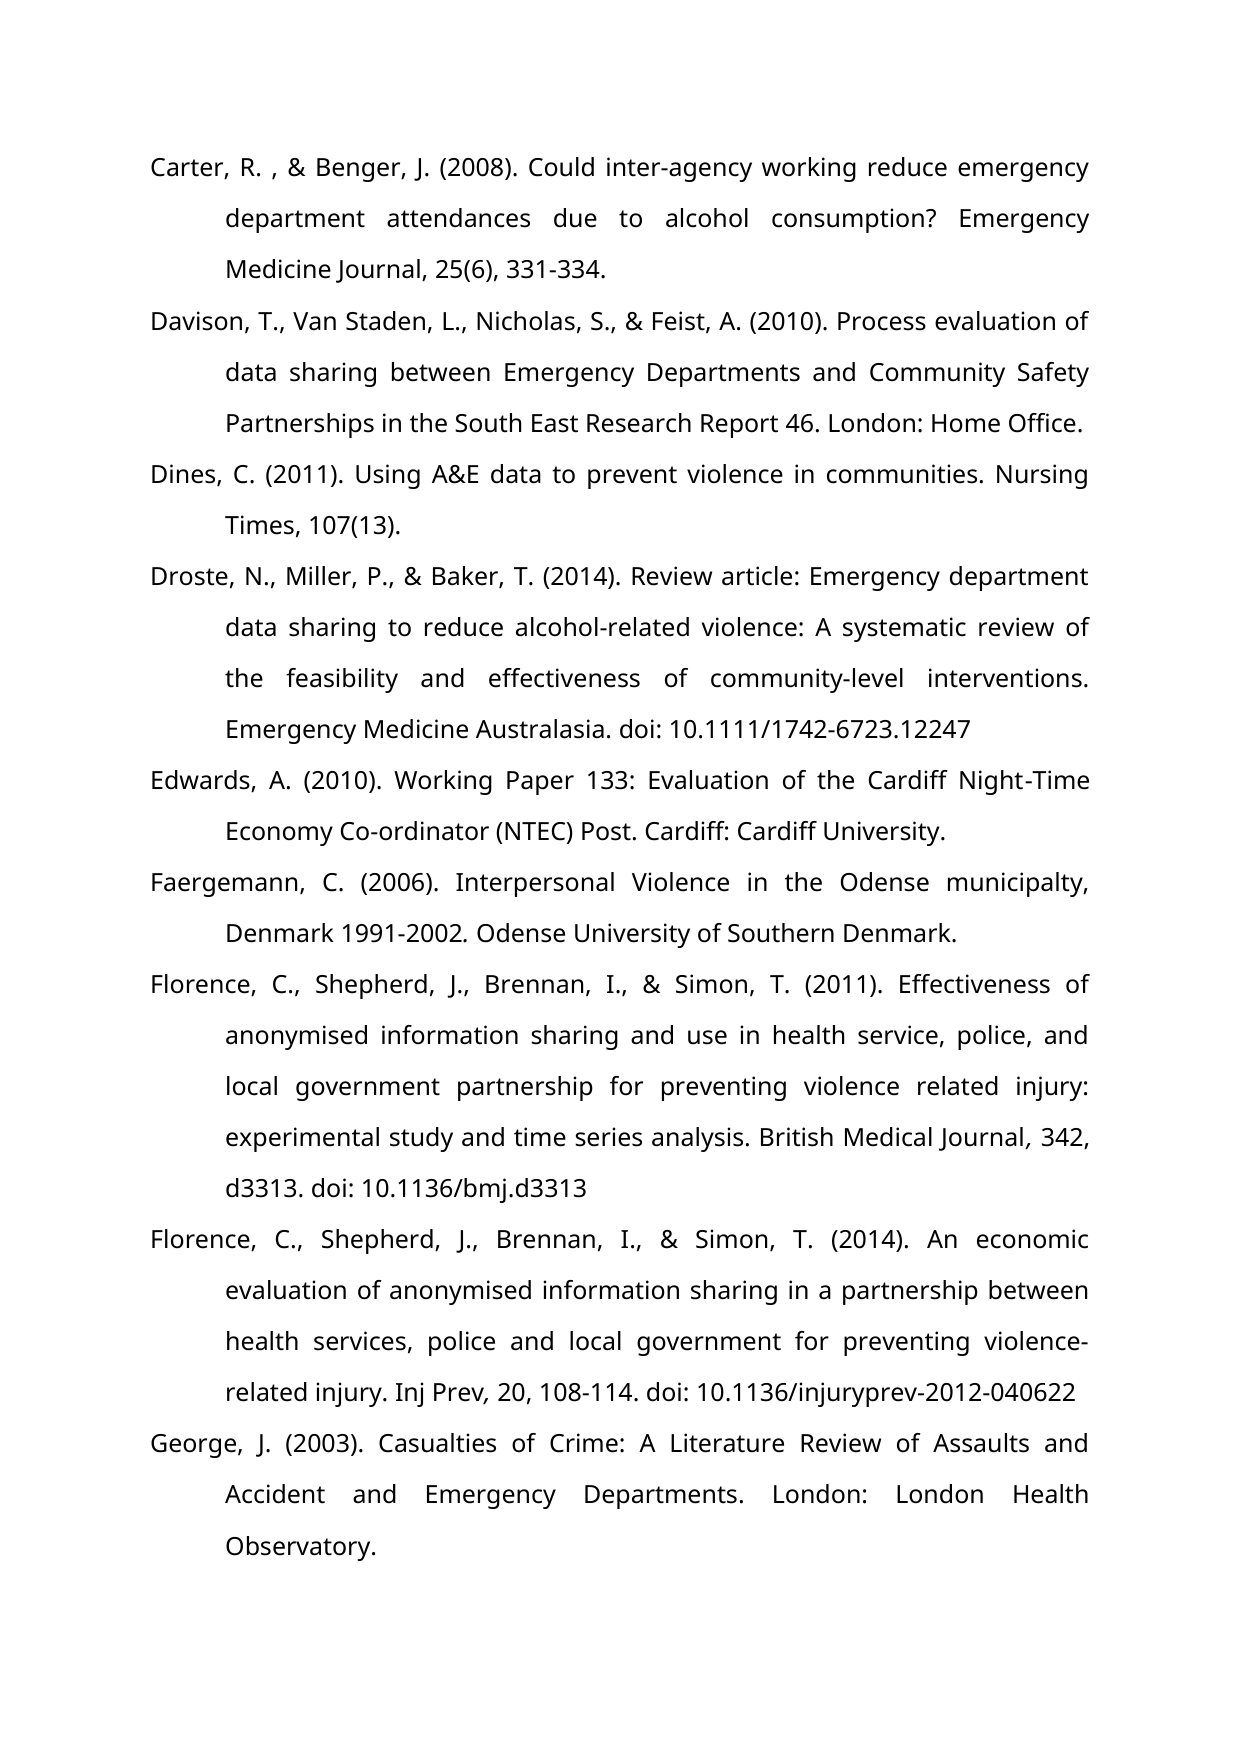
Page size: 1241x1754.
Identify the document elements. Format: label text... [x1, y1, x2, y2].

text Dines, C. (2011). Using A&E data to prevent violence in communities. Nursing Times, 107(13). [150, 456, 1090, 541]
text Edwards, A. (2010). Working Paper 133: Evaluation of the Cardiff Night‐Time Economy Co‐ordinator (NTEC) Post. Cardiff: Cardiff University. [150, 762, 1090, 848]
text Florence, C., Shepherd, J., Brennan, I., & Simon, T. (2014). An economic evaluation of anonymised information sharing in a partnership between health services, police and local government for preventing violence-related injury. Inj Prev, 20, 108-114. doi: 10.1136/injuryprev-2012-040622 [150, 1222, 1090, 1409]
text Florence, C., Shepherd, J., Brennan, I., & Simon, T. (2011). Effectiveness of anonymised information sharing and use in health service, police, and local government partnership for preventing violence related injury: experimental study and time series analysis. British Medical Journal, 342, d3313. doi: 10.1136/bmj.d3313 [150, 967, 1090, 1205]
text Faergemann, C. (2006). Interpersonal Violence in the Odense municipalty, Denmark 1991-2002. Odense University of Southern Denmark. [150, 864, 1090, 950]
text Droste, N., Miller, P., & Baker, T. (2014). Review article: Emergency department data sharing to reduce alcohol-related violence: A systematic review of the feasibility and effectiveness of community-level interventions. Emergency Medicine Australasia. doi: 10.1111/1742-6723.12247 [150, 558, 1090, 746]
text Davison, T., Van Staden, L., Nicholas, S., & Feist, A. (2010). Process evaluation of data sharing between Emergency Departments and Community Safety Partnerships in the South East Research Report 46. London: Home Office. [150, 303, 1090, 439]
text Carter, R. , & Benger, J. (2008). Could inter-agency working reduce emergency department attendances due to alcohol consumption? Emergency Medicine Journal, 25(6), 331-334. [150, 150, 1090, 286]
text George, J. (2003). Casualties of Crime: A Literature Review of Assaults and Accident and Emergency Departments. London: London Health Observatory. [150, 1426, 1090, 1562]
